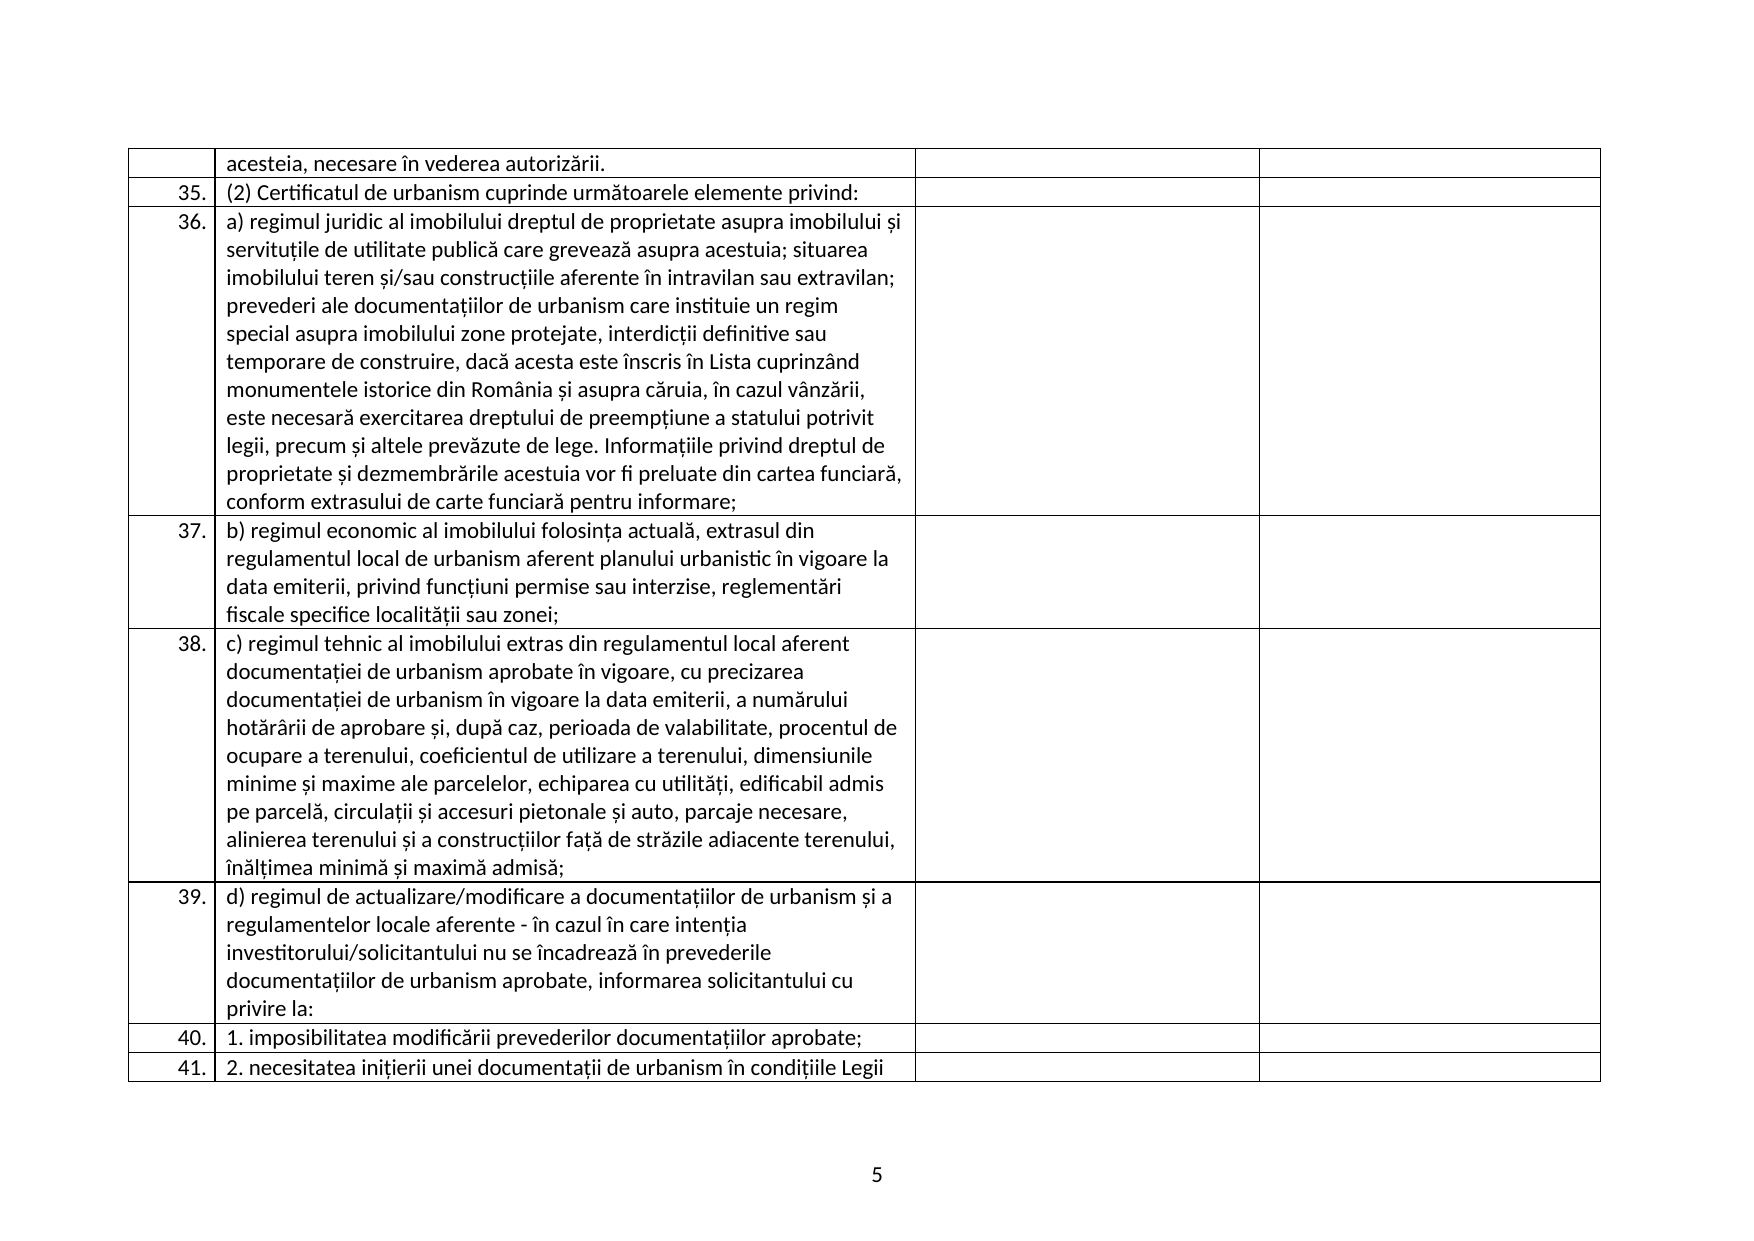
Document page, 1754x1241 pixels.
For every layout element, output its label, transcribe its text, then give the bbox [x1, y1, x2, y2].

table_cell [916, 149, 1259, 177]
table_cell a) regimul juridic al imobilului dreptul de proprietate asupra imobilului și servituțile de utilitate publică care grevează asupra acestuia; situarea imobilului teren și/sau construcțiile aferente în intravilan sau extravilan; prevederi ale documentațiilor de urbanism care instituie un regim special asupra imobilului zone protejate, interdicții definitive sau temporare de construire, dacă acesta este înscris în Lista cuprinzând monumentele istorice din România și asupra căruia, în cazul vânzării, este necesară exercitarea dreptului de preempțiune a statului potrivit legii, precum și altele prevăzute de lege. Informațiile privind dreptul de proprietate și dezmembrările acestuia vor fi preluate din cartea funciară, conform extrasului de carte funciară pentru informare; [216, 207, 915, 515]
table_cell d) regimul de actualizare/modificare a documentațiilor de urbanism și a regulamentelor locale aferente - în cazul în care intenția investitorului/solicitantului nu se încadrează în prevederile documentațiilor de urbanism aprobate, informarea solicitantului cu privire la: [216, 883, 915, 1022]
table_cell [916, 629, 1259, 881]
table_cell [129, 629, 214, 881]
table_cell 1. imposibilitatea modificării prevederilor documentațiilor aprobate; [216, 1024, 915, 1052]
table_cell [129, 516, 214, 628]
table_cell [1260, 883, 1600, 1022]
table_cell [129, 1024, 214, 1052]
table_cell [1260, 1024, 1600, 1052]
table_cell [1260, 516, 1600, 628]
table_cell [216, 1053, 915, 1081]
table_cell [916, 207, 1259, 515]
table_cell [916, 516, 1259, 628]
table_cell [216, 149, 915, 177]
table_cell [1260, 149, 1600, 177]
table_cell [129, 149, 214, 177]
table_cell (2) Certificatul de urbanism cuprinde următoarele elemente privind: [216, 178, 915, 206]
table_cell [1260, 1053, 1600, 1081]
table_cell [129, 1053, 214, 1081]
table_cell [916, 1024, 1259, 1052]
table_cell b) regimul economic al imobilului folosința actuală, extrasul din regulamentul local de urbanism aferent planului urbanistic în vigoare la data emiterii, privind funcțiuni permise sau interzise, reglementări fiscale specifice localității sau zonei; [216, 516, 915, 628]
table_cell [916, 883, 1259, 1022]
table_cell [129, 883, 214, 1022]
table_cell [1260, 629, 1600, 881]
table_cell [129, 178, 214, 206]
table_cell [916, 1053, 1259, 1081]
table_cell c) regimul tehnic al imobilului extras din regulamentul local aferent documentației de urbanism aprobate în vigoare, cu precizarea documentației de urbanism în vigoare la data emiterii, a numărului hotărârii de aprobare și, după caz, perioada de valabilitate, procentul de ocupare a terenului, coeficientul de utilizare a terenului, dimensiunile minime și maxime ale parcelelor, echiparea cu utilități, edificabil admis pe parcelă, circulații și accesuri pietonale și auto, parcaje necesare, alinierea terenului și a construcțiilor față de străzile adiacente terenului, înălțimea minimă și maximă admisă; [216, 629, 915, 881]
table_cell [1260, 207, 1600, 515]
table_cell [916, 178, 1259, 206]
table_cell [129, 207, 214, 515]
table_cell [1260, 178, 1600, 206]
